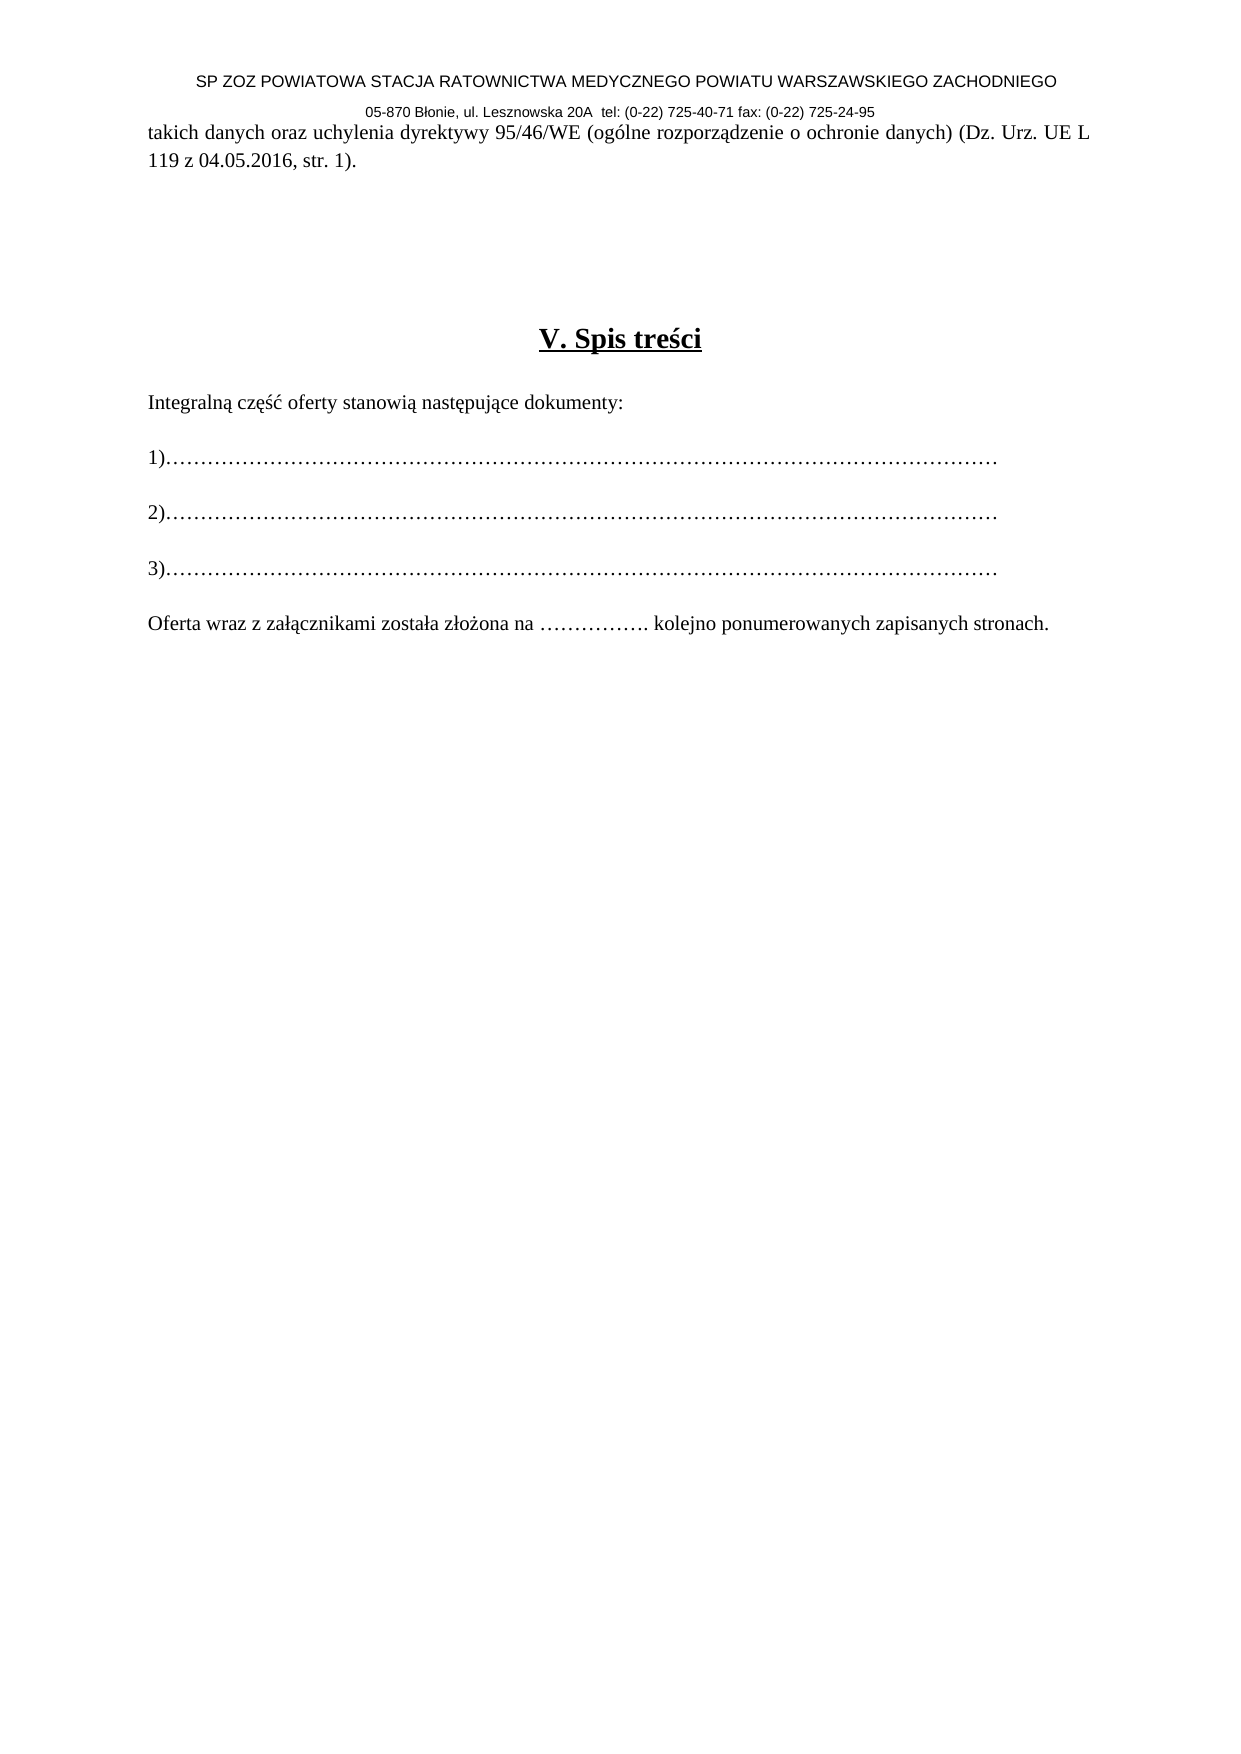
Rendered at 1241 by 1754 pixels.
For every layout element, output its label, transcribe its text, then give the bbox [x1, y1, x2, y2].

text 3)………………………………………………………………………………………………………… [148, 556, 1092, 579]
text 2)………………………………………………………………………………………………………… [148, 500, 1092, 524]
text Integralną część oferty stanowią następujące dokumenty: [148, 390, 1093, 414]
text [148, 120, 1092, 172]
text V. Spis treści [148, 321, 1093, 355]
text 1)………………………………………………………………………………………………………… [148, 445, 1092, 469]
text Oferta wraz z załącznikami została złożona na ……………. kolejno ponumerowanych zapisanych stronach. [148, 611, 1093, 635]
